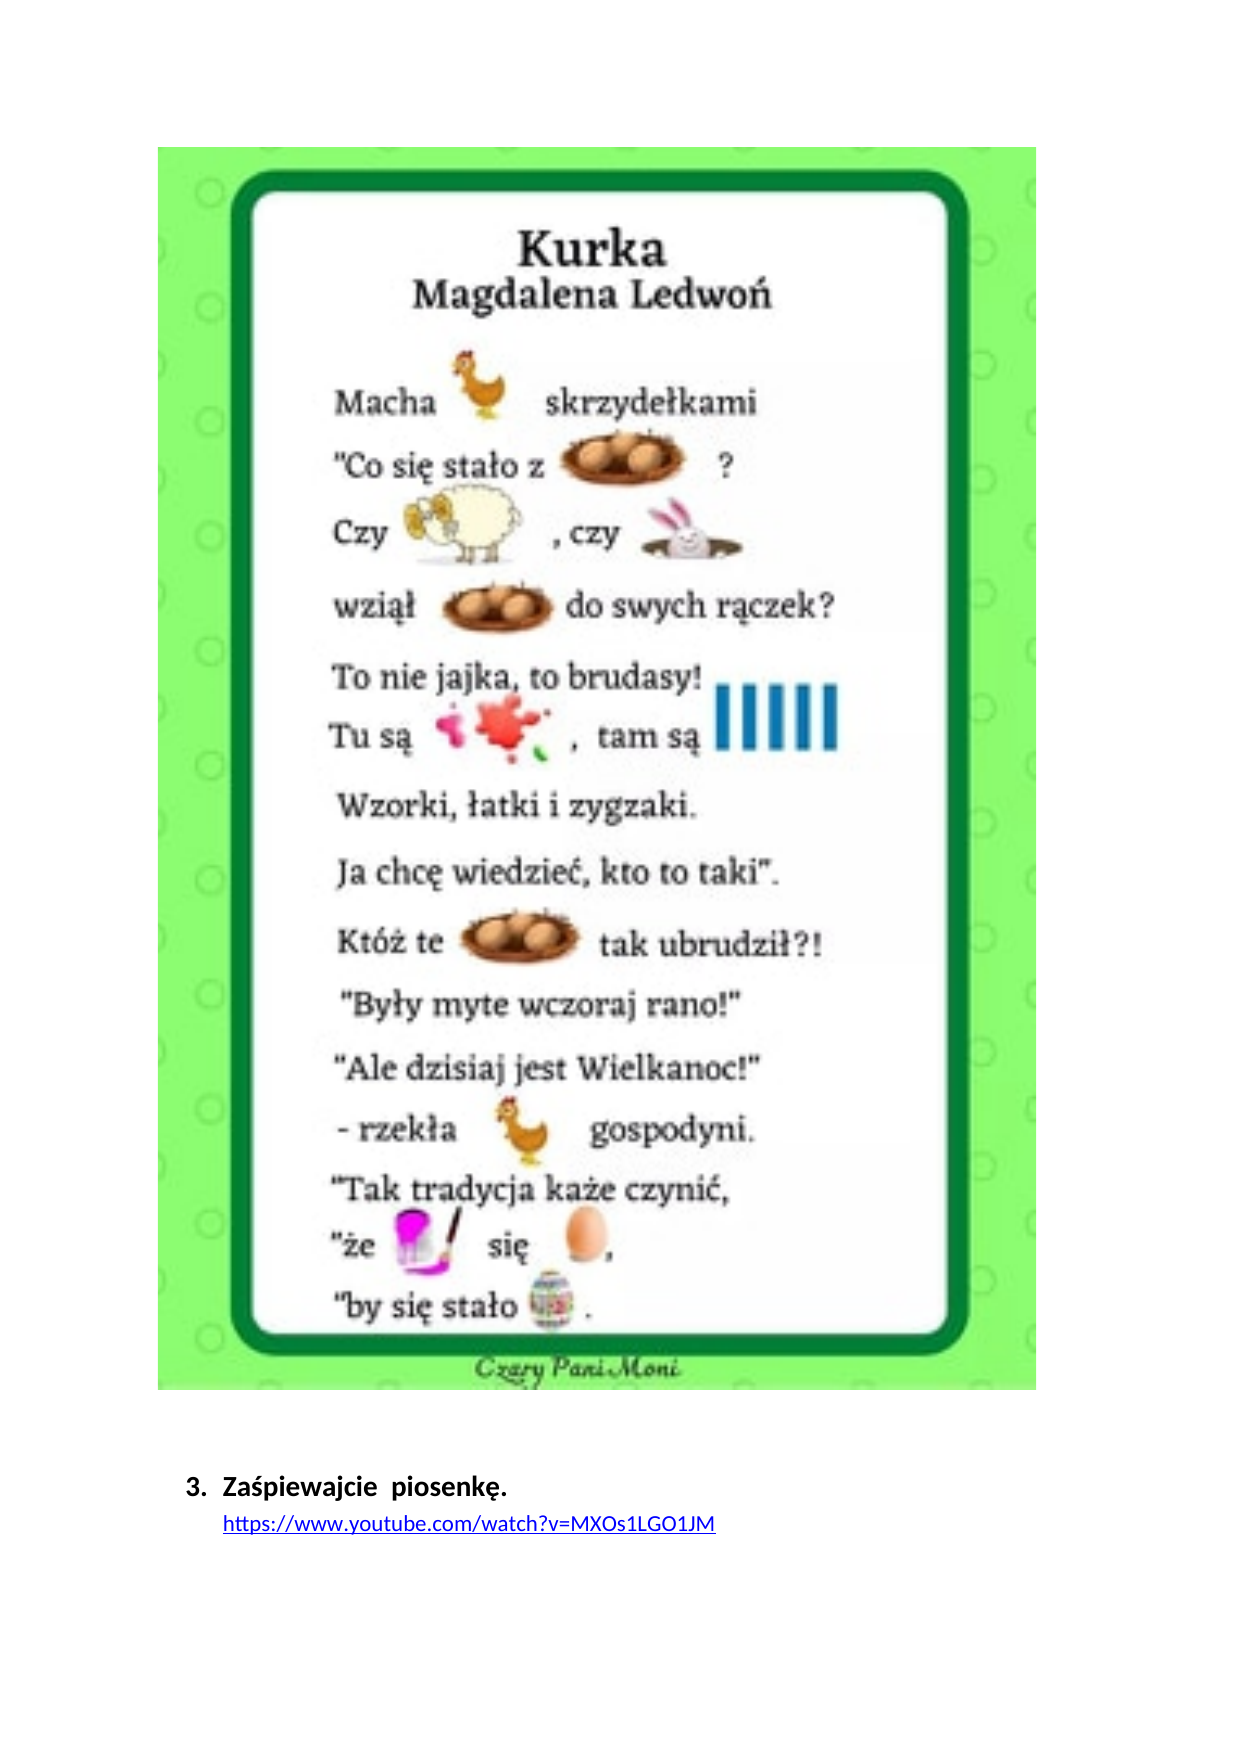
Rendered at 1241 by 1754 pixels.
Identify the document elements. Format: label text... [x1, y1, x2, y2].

list Zaśpiewajcie piosenkę. [185, 1468, 1093, 1504]
list https://www.youtube.com/watch?v=MXOs1LGO1JM [223, 1509, 1093, 1537]
picture [157, 147, 1037, 1390]
